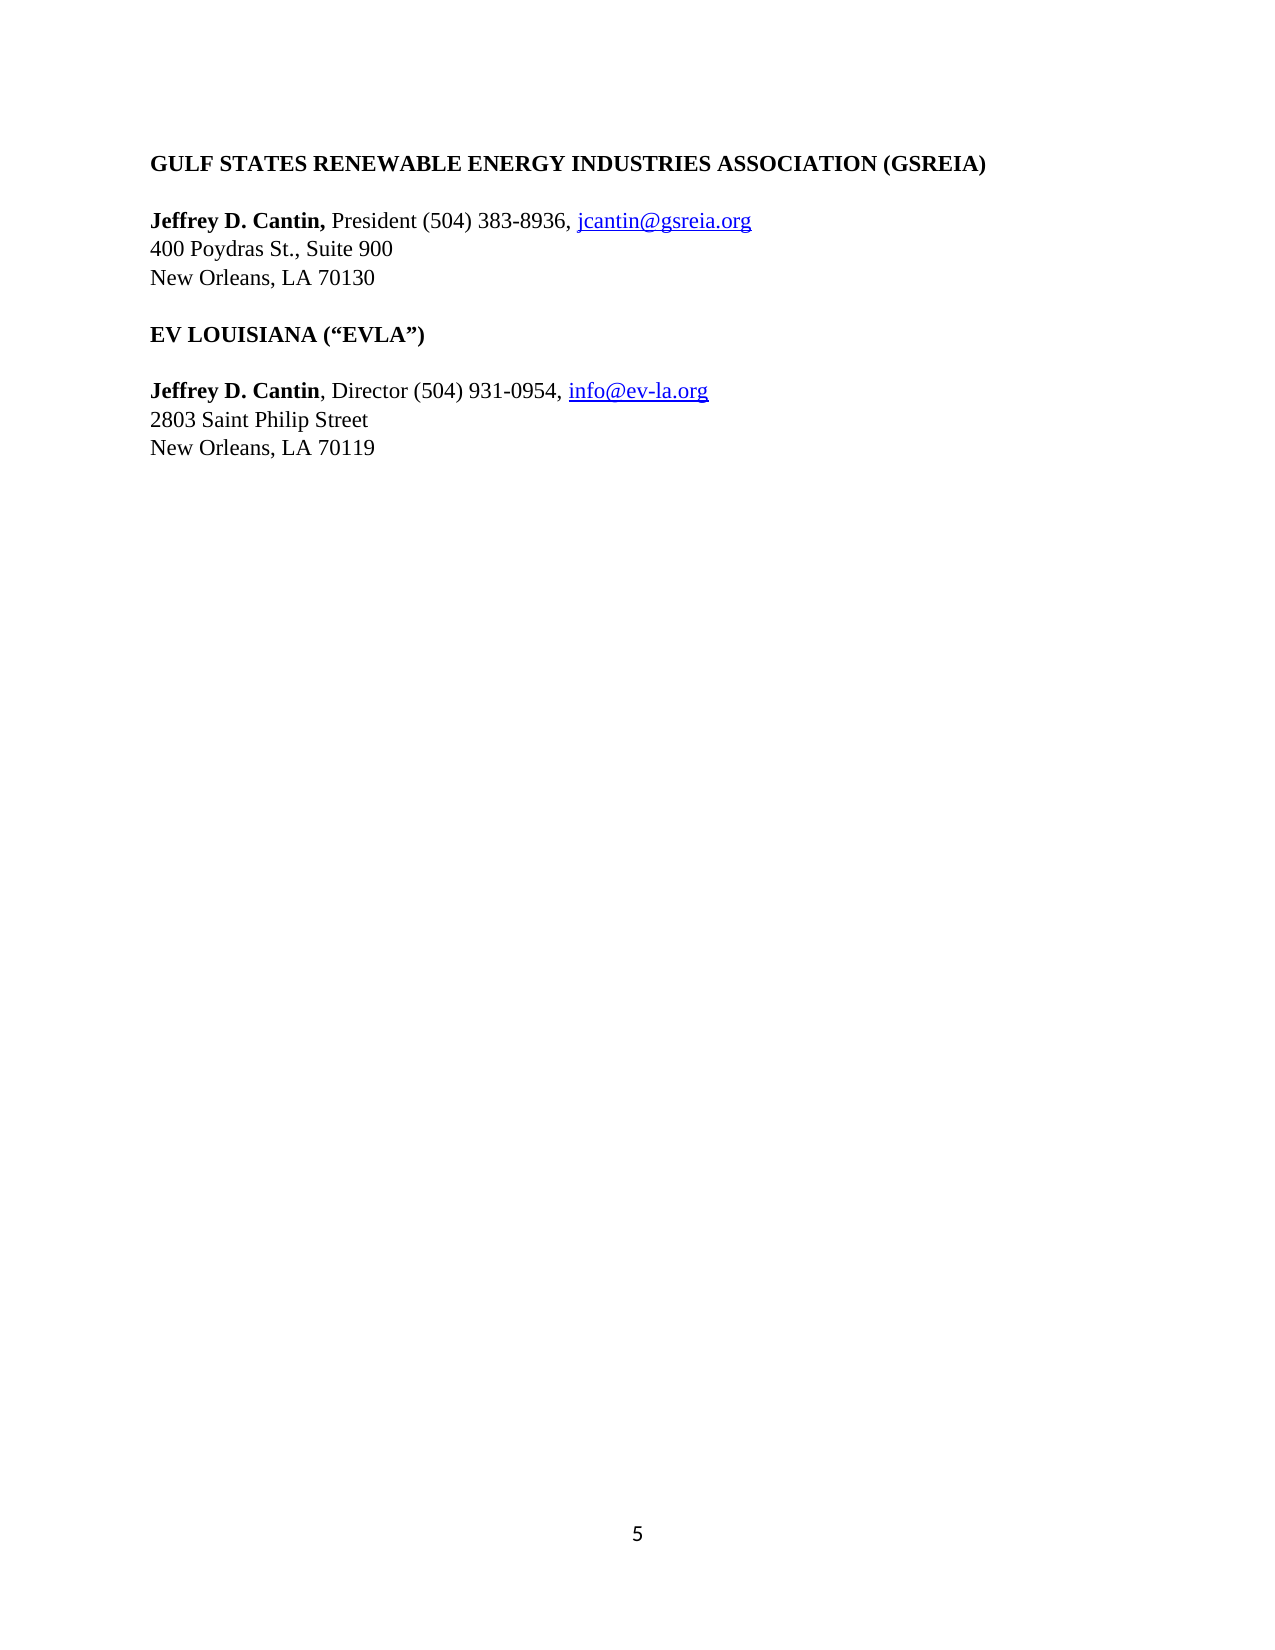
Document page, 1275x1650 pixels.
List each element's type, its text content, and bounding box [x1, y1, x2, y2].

text GULF STATES RENEWABLE ENERGY INDUSTRIES ASSOCIATION (GSREIA) [150, 150, 1125, 176]
text Jeffrey D. Cantin, Director (504) 931-0954, info@ev-la.org [150, 377, 1125, 404]
text New Orleans, LA 70130 [150, 264, 1125, 290]
text 400 Poydras St., Suite 900 [150, 235, 1125, 262]
text Jeffrey D. Cantin, President (504) 383-8936, jcantin@gsreia.org [150, 207, 1125, 233]
text New Orleans, LA 70119 [150, 434, 1125, 461]
text EV LOUISIANA (“EVLA”) [150, 321, 1125, 347]
text 2803 Saint Philip Street [150, 406, 1125, 432]
